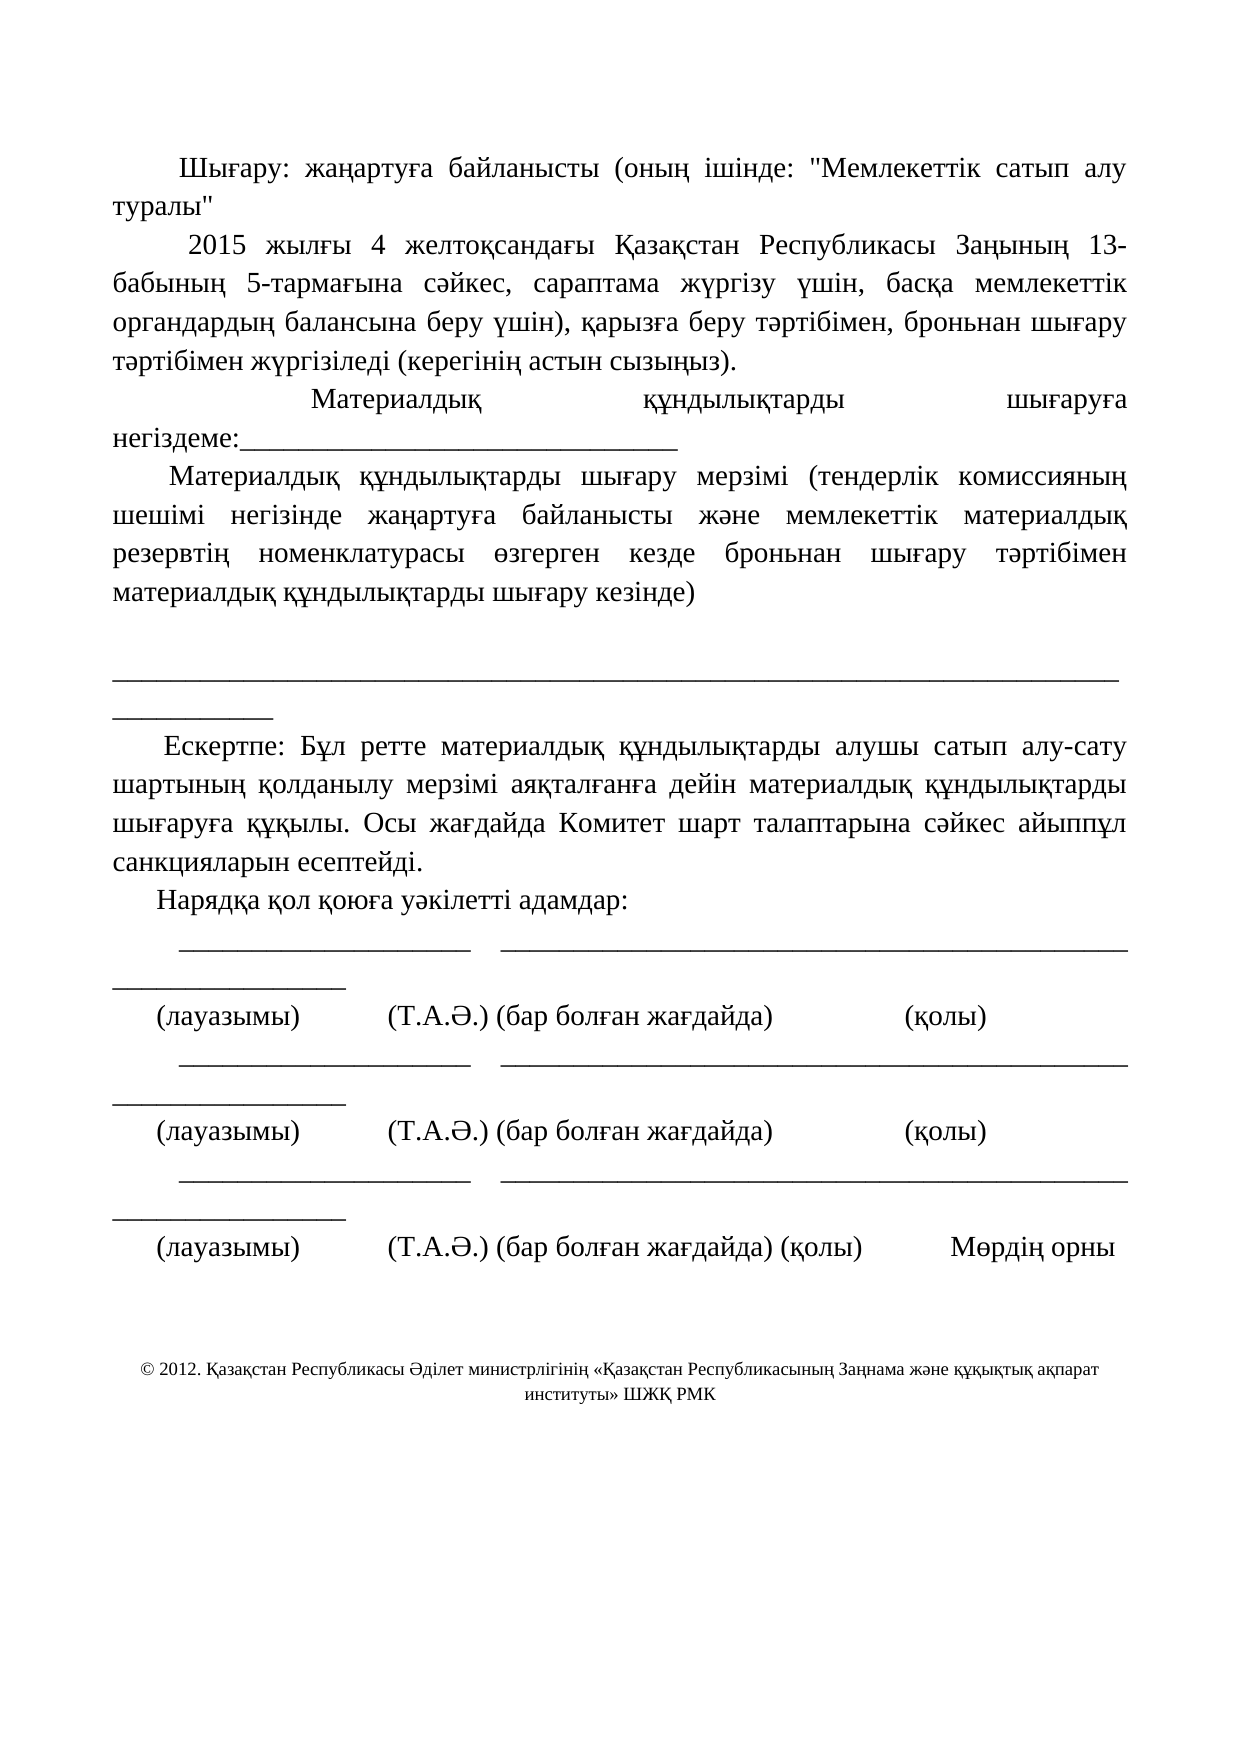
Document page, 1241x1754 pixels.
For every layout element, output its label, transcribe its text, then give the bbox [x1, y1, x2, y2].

text Ескертпе: Бұл ретте материалдық құндылықтарды алушы сатып алу-сату шартының қолданылу мерзімі аяқталғанға дейін материалдық құндылықтарды шығаруға құқылы. Осы жағдайда Комитет шарт талаптарына сәйкес айыппұл санкцияларын есептейді. [112, 728, 1128, 877]
text (лауазымы) (Т.А.Ә.) (бар болған жағдайда) (қолы) [112, 1113, 1128, 1147]
text Нарядқа қол қоюға уәкілетті адамдар: [112, 882, 1128, 916]
text Шығару: жаңартуға байланысты (оның ішінде: "Мемлекеттік сатып алу туралы" [112, 150, 1128, 222]
text 2015 жылғы 4 желтоқсандағы Қазақстан Республикасы Заңының 13-бабының 5-тармағына сәйкес, сараптама жүргізу үшін, басқа мемлекеттік органдардың балансына беру үшін), қарызға беру тәртібімен, броньнан шығару тәртібімен жүргізіледі (керегінің астын сызыңыз). [112, 227, 1128, 376]
text ________________________________________________________________________________ [112, 612, 1128, 723]
text ____________________ ___________________________________________ ________________ [112, 1036, 1128, 1108]
text (лауазымы) (Т.А.Ә.) (бар болған жағдайда) (қолы) [112, 998, 1128, 1031]
text Материалдық құндылықтарды шығару мерзімі (тендерлік комиссияның шешімі негізінде жаңартуға байланысты және мемлекеттік материалдық резервтің номенклатурасы өзгерген кезде броньнан шығару тәртібімен материалдық құндылықтарды шығару кезінде) [112, 458, 1128, 607]
text ____________________ ___________________________________________ ________________ [112, 1152, 1128, 1224]
text (лауазымы) (Т.А.Ә.) (бар болған жағдайда) (қолы) Мөрдің орны [112, 1229, 1128, 1263]
text Материалдық құндылықтарды шығаруға негіздеме:______________________________ [112, 381, 1128, 453]
text © 2012. Қазақстан Республикасы Әділет министрлігінің «Қазақстан Республикасының Заңнама және құқықтық ақпарат институты» ШЖҚ РМК [112, 1358, 1128, 1405]
text ____________________ ___________________________________________ ________________ [112, 921, 1128, 993]
